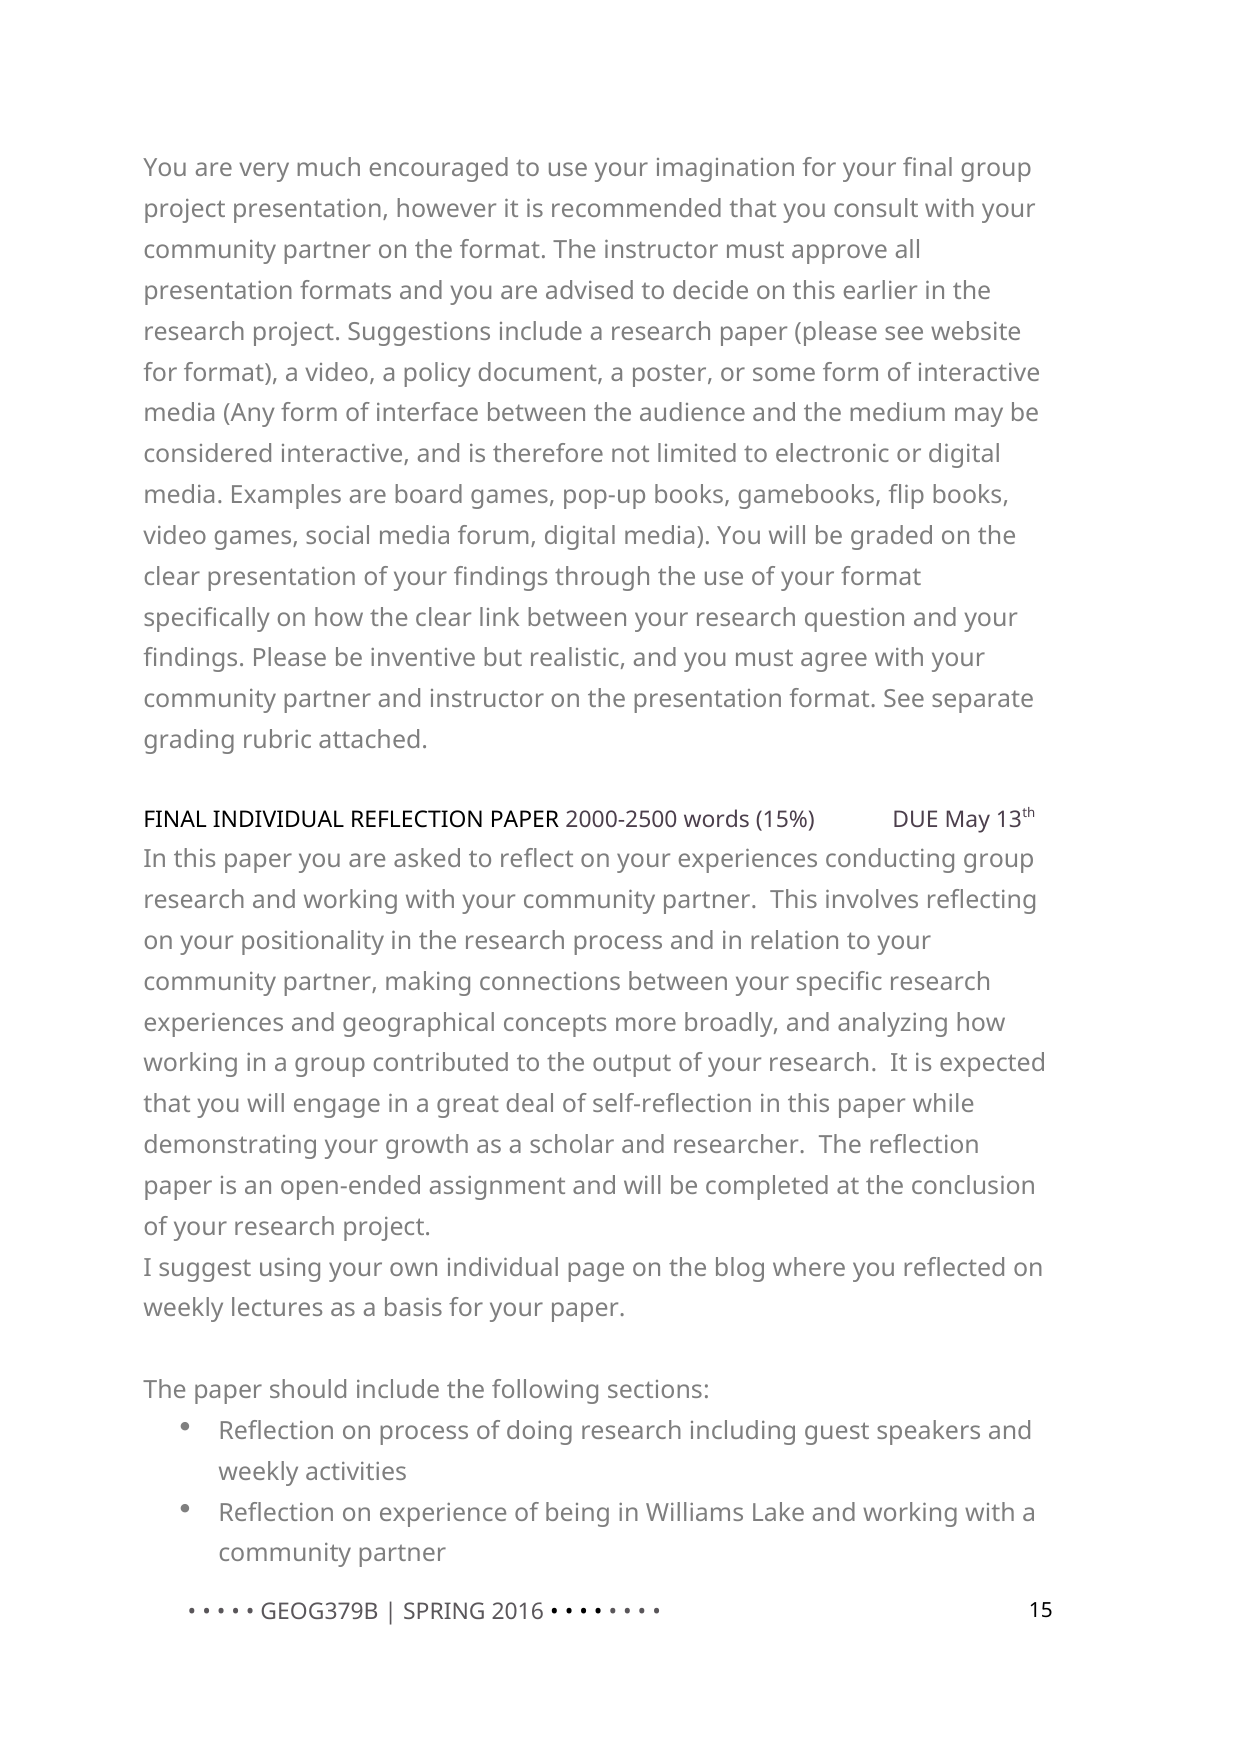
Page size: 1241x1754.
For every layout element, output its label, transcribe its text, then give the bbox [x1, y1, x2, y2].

list Reflection on experience of being in Williams Lake and working with a community partner [181, 1494, 1053, 1569]
text The paper should include the following sections: [143, 1372, 1053, 1406]
text FINAL INDIVIDUAL REFLECTION PAPER 2000-2500 words (15%) DUE May 13th [143, 803, 1053, 834]
text I suggest using your own individual page on the blog where you reflected on weekly lectures as a basis for your paper. [143, 1249, 1053, 1324]
list Reflection on process of doing research including guest speakers and weekly activities [181, 1412, 1053, 1487]
text You are very much encouraged to use your imagination for your final group project presentation, however it is recommended that you consult with your community partner on the format. The instructor must approve all presentation formats and you are advised to decide on this earlier in the research project. Suggestions include a research paper (please see website for format), a video, a policy document, a poster, or some form of interactive media (Any form of interface between the audience and the medium may be considered interactive, and is therefore not limited to electronic or digital media. Examples are board games, pop-up books, gamebooks, flip books, video games, social media forum, digital media). You will be graded on the clear presentation of your findings through the use of your format specifically on how the clear link between your research question and your findings. Please be inventive but realistic, and you must agree with your community partner and instructor on the presentation format. See separate grading rubric attached. [143, 150, 1053, 756]
text In this paper you are asked to reflect on your experiences conducting group research and working with your community partner. This involves reflecting on your positionality in the research process and in relation to your community partner, making connections between your specific research experiences and geographical concepts more broadly, and analyzing how working in a group contributed to the output of your research. It is expected that you will engage in a great deal of self-reflection in this paper while demonstrating your growth as a scholar and researcher. The reflection paper is an open-ended assignment and will be completed at the conclusion of your research project. [143, 841, 1053, 1242]
